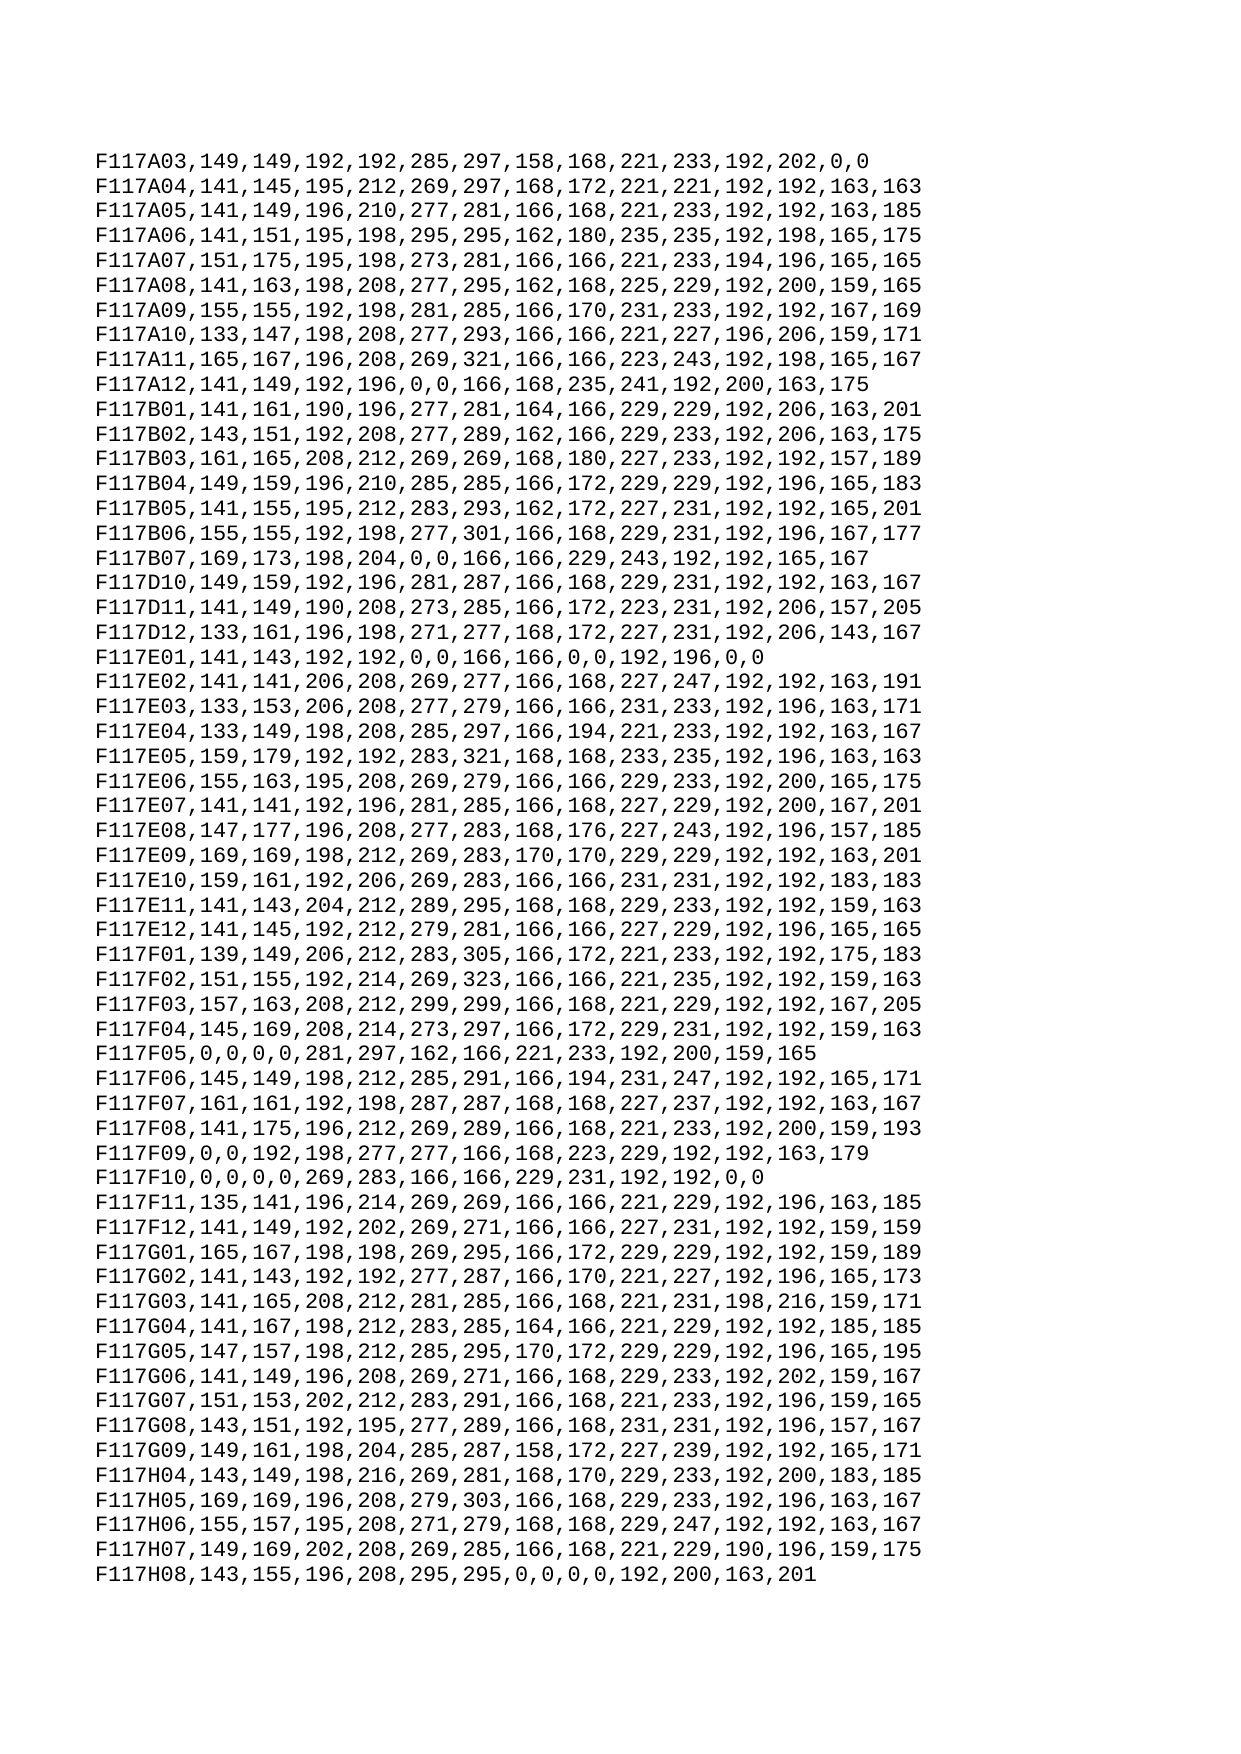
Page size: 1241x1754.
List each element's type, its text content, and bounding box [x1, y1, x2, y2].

text F117A06,141,151,195,198,295,295,162,180,235,235,192,198,165,175 [95, 224, 1146, 249]
text F117F05,0,0,0,0,281,297,162,166,221,233,192,200,159,165 [95, 1042, 1146, 1067]
text F117F12,141,149,192,202,269,271,166,166,227,231,192,192,159,159 [95, 1216, 1146, 1241]
text F117D11,141,149,190,208,273,285,166,172,223,231,192,206,157,205 [95, 596, 1146, 621]
text F117H05,169,169,196,208,279,303,166,168,229,233,192,196,163,167 [95, 1489, 1146, 1513]
text F117G08,143,151,192,195,277,289,166,168,231,231,192,196,157,167 [95, 1414, 1146, 1439]
text F117E06,155,163,195,208,269,279,166,166,229,233,192,200,165,175 [95, 770, 1146, 794]
text F117G03,141,165,208,212,281,285,166,168,221,231,198,216,159,171 [95, 1290, 1146, 1315]
text F117E03,133,153,206,208,277,279,166,166,231,233,192,196,163,171 [95, 695, 1146, 720]
text F117B04,149,159,196,210,285,285,166,172,229,229,192,196,165,183 [95, 472, 1146, 497]
text F117F03,157,163,208,212,299,299,166,168,221,229,192,192,167,205 [95, 993, 1146, 1018]
text F117H07,149,169,202,208,269,285,166,168,221,229,190,196,159,175 [95, 1538, 1146, 1563]
text F117E12,141,145,192,212,279,281,166,166,227,229,192,196,165,165 [95, 918, 1146, 943]
text F117G04,141,167,198,212,283,285,164,166,221,229,192,192,185,185 [95, 1315, 1146, 1340]
text F117G02,141,143,192,192,277,287,166,170,221,227,192,196,165,173 [95, 1266, 1146, 1290]
text F117F08,141,175,196,212,269,289,166,168,221,233,192,200,159,193 [95, 1117, 1146, 1142]
text F117A03,149,149,192,192,285,297,158,168,221,233,192,202,0,0 [95, 150, 1146, 175]
text F117F02,151,155,192,214,269,323,166,166,221,235,192,192,159,163 [95, 968, 1146, 993]
text F117B02,143,151,192,208,277,289,162,166,229,233,192,206,163,175 [95, 423, 1146, 447]
text F117G05,147,157,198,212,285,295,170,172,229,229,192,196,165,195 [95, 1340, 1146, 1365]
text F117F01,139,149,206,212,283,305,166,172,221,233,192,192,175,183 [95, 943, 1146, 968]
text F117A07,151,175,195,198,273,281,166,166,221,233,194,196,165,165 [95, 249, 1146, 274]
text F117F04,145,169,208,214,273,297,166,172,229,231,192,192,159,163 [95, 1018, 1146, 1042]
text F117H06,155,157,195,208,271,279,168,168,229,247,192,192,163,167 [95, 1513, 1146, 1538]
text F117F09,0,0,192,198,277,277,166,168,223,229,192,192,163,179 [95, 1142, 1146, 1166]
text F117F07,161,161,192,198,287,287,168,168,227,237,192,192,163,167 [95, 1092, 1146, 1117]
text F117F06,145,149,198,212,285,291,166,194,231,247,192,192,165,171 [95, 1067, 1146, 1092]
text F117A12,141,149,192,196,0,0,166,168,235,241,192,200,163,175 [95, 373, 1146, 398]
text F117F10,0,0,0,0,269,283,166,166,229,231,192,192,0,0 [95, 1166, 1146, 1191]
text F117F11,135,141,196,214,269,269,166,166,221,229,192,196,163,185 [95, 1191, 1146, 1216]
text F117E04,133,149,198,208,285,297,166,194,221,233,192,192,163,167 [95, 720, 1146, 745]
text F117E07,141,141,192,196,281,285,166,168,227,229,192,200,167,201 [95, 794, 1146, 819]
text F117G07,151,153,202,212,283,291,166,168,221,233,192,196,159,165 [95, 1389, 1146, 1414]
text F117A09,155,155,192,198,281,285,166,170,231,233,192,192,167,169 [95, 299, 1146, 323]
text F117H08,143,155,196,208,295,295,0,0,0,0,192,200,163,201 [95, 1563, 1146, 1588]
text F117A08,141,163,198,208,277,295,162,168,225,229,192,200,159,165 [95, 274, 1146, 299]
text F117A04,141,145,195,212,269,297,168,172,221,221,192,192,163,163 [95, 175, 1146, 199]
text F117E01,141,143,192,192,0,0,166,166,0,0,192,196,0,0 [95, 646, 1146, 671]
text F117D10,149,159,192,196,281,287,166,168,229,231,192,192,163,167 [95, 571, 1146, 596]
text F117E10,159,161,192,206,269,283,166,166,231,231,192,192,183,183 [95, 869, 1146, 894]
text F117E05,159,179,192,192,283,321,168,168,233,235,192,196,163,163 [95, 745, 1146, 770]
text F117G06,141,149,196,208,269,271,166,168,229,233,192,202,159,167 [95, 1365, 1146, 1389]
text F117E11,141,143,204,212,289,295,168,168,229,233,192,192,159,163 [95, 894, 1146, 918]
text F117G01,165,167,198,198,269,295,166,172,229,229,192,192,159,189 [95, 1241, 1146, 1266]
text F117H04,143,149,198,216,269,281,168,170,229,233,192,200,183,185 [95, 1464, 1146, 1489]
text F117A10,133,147,198,208,277,293,166,166,221,227,196,206,159,171 [95, 323, 1146, 348]
text F117E02,141,141,206,208,269,277,166,168,227,247,192,192,163,191 [95, 671, 1146, 695]
text F117A05,141,149,196,210,277,281,166,168,221,233,192,192,163,185 [95, 199, 1146, 224]
text F117B01,141,161,190,196,277,281,164,166,229,229,192,206,163,201 [95, 398, 1146, 423]
text F117E08,147,177,196,208,277,283,168,176,227,243,192,196,157,185 [95, 819, 1146, 844]
text F117A11,165,167,196,208,269,321,166,166,223,243,192,198,165,167 [95, 348, 1146, 373]
text F117B07,169,173,198,204,0,0,166,166,229,243,192,192,165,167 [95, 547, 1146, 571]
text F117B03,161,165,208,212,269,269,168,180,227,233,192,192,157,189 [95, 447, 1146, 472]
text F117B06,155,155,192,198,277,301,166,168,229,231,192,196,167,177 [95, 522, 1146, 547]
text F117B05,141,155,195,212,283,293,162,172,227,231,192,192,165,201 [95, 497, 1146, 522]
text F117E09,169,169,198,212,269,283,170,170,229,229,192,192,163,201 [95, 844, 1146, 869]
text F117G09,149,161,198,204,285,287,158,172,227,239,192,192,165,171 [95, 1439, 1146, 1464]
text F117D12,133,161,196,198,271,277,168,172,227,231,192,206,143,167 [95, 621, 1146, 646]
